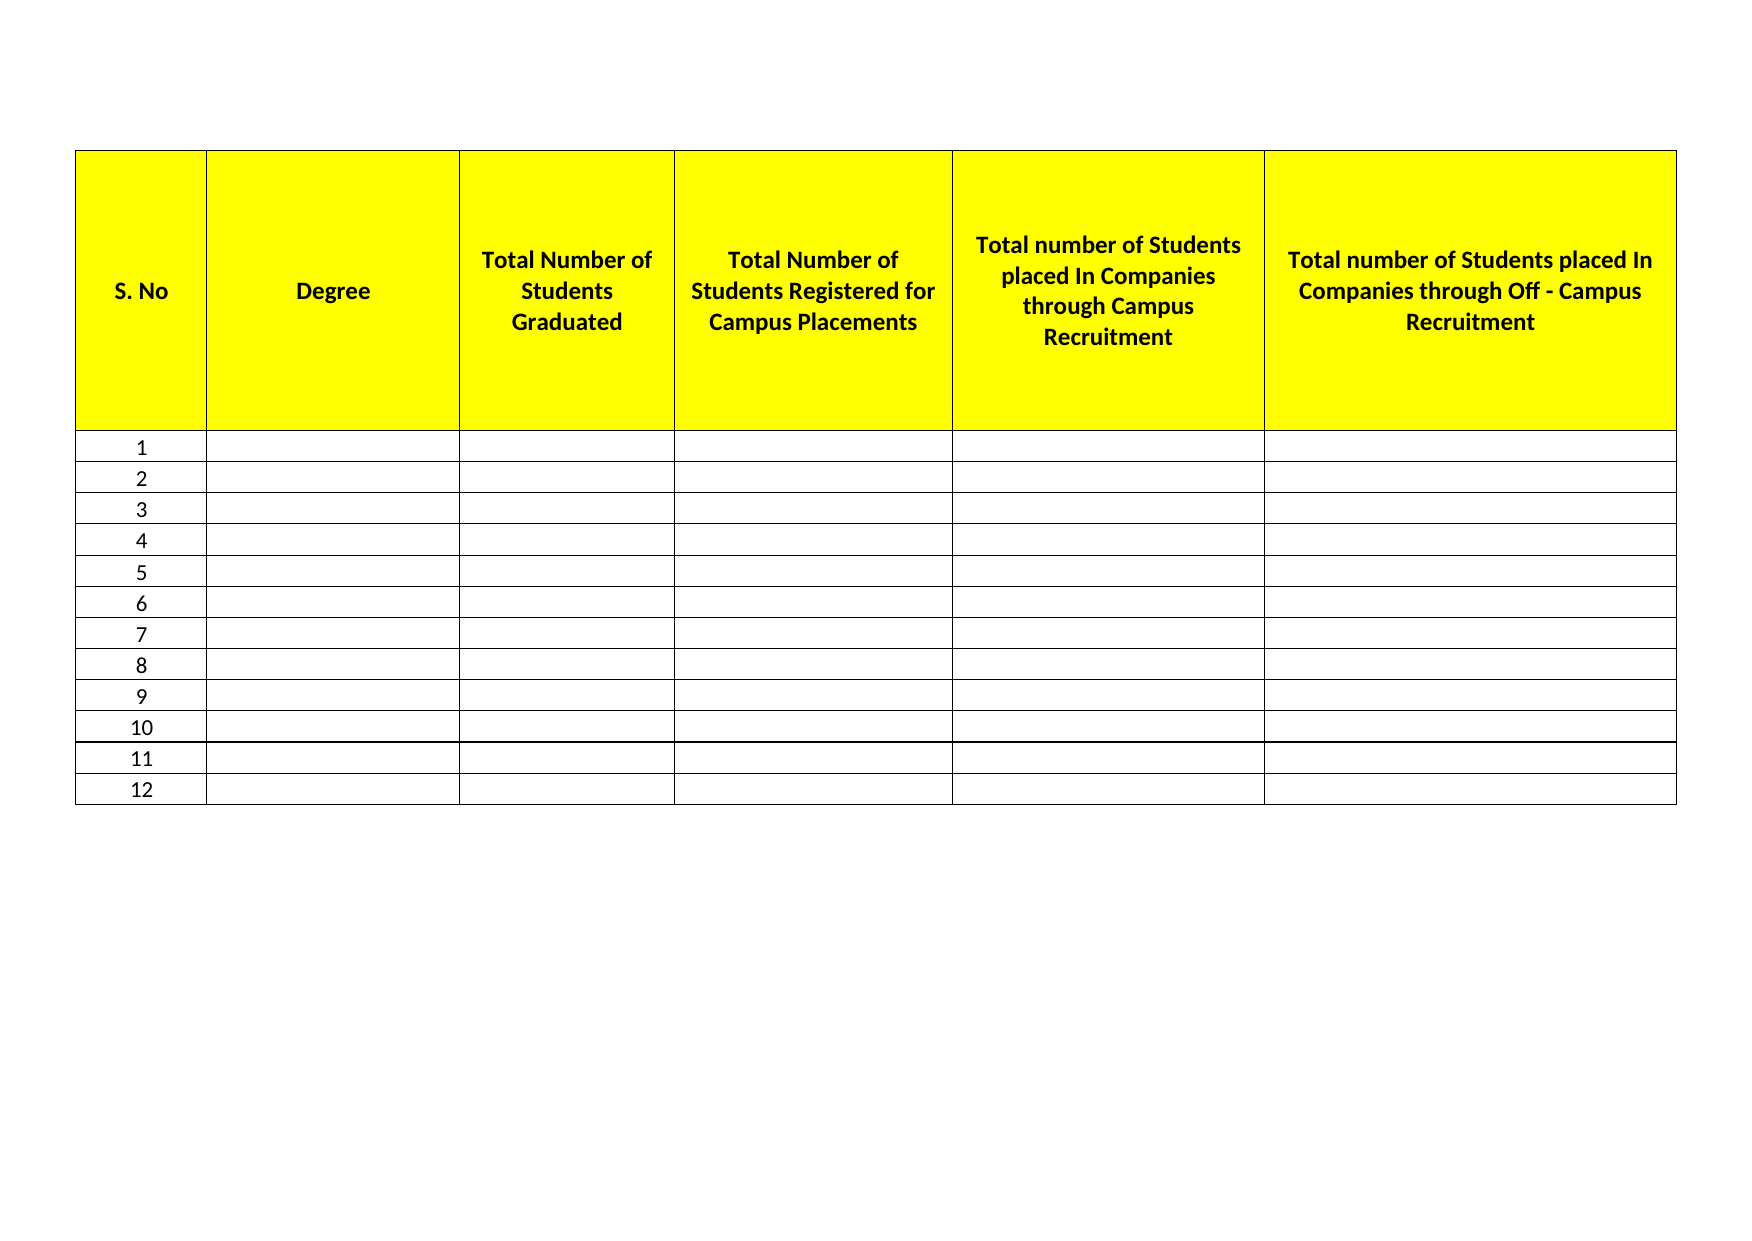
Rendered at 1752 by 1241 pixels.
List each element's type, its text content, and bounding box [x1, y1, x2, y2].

table_cell [207, 431, 459, 461]
table_cell [953, 649, 1264, 679]
table_cell 7 [76, 618, 206, 648]
table_cell [953, 587, 1264, 617]
table_cell [953, 493, 1264, 523]
table_header Total number of Students placed In Companies through Campus Recruitment [953, 151, 1264, 430]
table_cell [207, 462, 459, 492]
table_header Total Number of Students Registered for Campus Placements [675, 151, 952, 430]
table_cell [1265, 618, 1676, 648]
table_cell [675, 680, 952, 710]
table_cell [953, 743, 1264, 772]
table_header Degree [207, 151, 459, 430]
table_cell [460, 649, 674, 679]
table_header Total Number of Students Graduated [460, 151, 674, 430]
table_cell [1265, 462, 1676, 492]
table_cell 3 [76, 493, 206, 523]
table_cell [953, 524, 1264, 554]
table_cell [1265, 774, 1676, 804]
table_cell [675, 743, 952, 772]
table_cell 12 [76, 774, 206, 804]
table_cell [953, 680, 1264, 710]
table_cell 11 [76, 743, 206, 772]
table_cell [675, 462, 952, 492]
table_cell [953, 431, 1264, 461]
table_cell [460, 556, 674, 586]
table_cell 1 [76, 431, 206, 461]
table_cell [1265, 680, 1676, 710]
table_cell [675, 556, 952, 586]
table_cell 2 [76, 462, 206, 492]
table_cell 5 [76, 556, 206, 586]
table_cell [1265, 556, 1676, 586]
table_cell [1265, 587, 1676, 617]
table_cell [675, 524, 952, 554]
table_cell [460, 743, 674, 772]
table_cell [207, 556, 459, 586]
table_cell [953, 774, 1264, 804]
table_cell [460, 431, 674, 461]
table_cell [1265, 743, 1676, 772]
table_cell [460, 774, 674, 804]
table_cell [675, 493, 952, 523]
table_cell [953, 711, 1264, 741]
table_cell 6 [76, 587, 206, 617]
table_cell [675, 618, 952, 648]
table_cell [1265, 649, 1676, 679]
table_cell [460, 493, 674, 523]
table_cell [207, 711, 459, 741]
table_cell [953, 556, 1264, 586]
table_cell [953, 462, 1264, 492]
table_cell 10 [76, 711, 206, 741]
table_cell [207, 743, 459, 772]
table_cell [460, 618, 674, 648]
table_cell [207, 649, 459, 679]
table_cell [675, 774, 952, 804]
table_cell [207, 493, 459, 523]
table_cell [1265, 493, 1676, 523]
table_cell 9 [76, 680, 206, 710]
table_cell [207, 774, 459, 804]
table_cell [460, 524, 674, 554]
table_cell [460, 711, 674, 741]
table_cell [460, 680, 674, 710]
table_cell [1265, 524, 1676, 554]
table_cell [207, 618, 459, 648]
table_header Total number of Students placed In Companies through Off - Campus Recruitment [1265, 151, 1676, 430]
table_cell [460, 462, 674, 492]
table_cell [1265, 431, 1676, 461]
table_cell [207, 680, 459, 710]
table_cell [675, 587, 952, 617]
table_cell [675, 649, 952, 679]
table_cell [1265, 711, 1676, 741]
table_cell [675, 711, 952, 741]
table_cell [207, 587, 459, 617]
table_cell [953, 618, 1264, 648]
table_cell [675, 431, 952, 461]
table_cell 8 [76, 649, 206, 679]
table_cell 4 [76, 524, 206, 554]
table_header S. No [76, 151, 206, 430]
table_cell [460, 587, 674, 617]
table_cell [207, 524, 459, 554]
